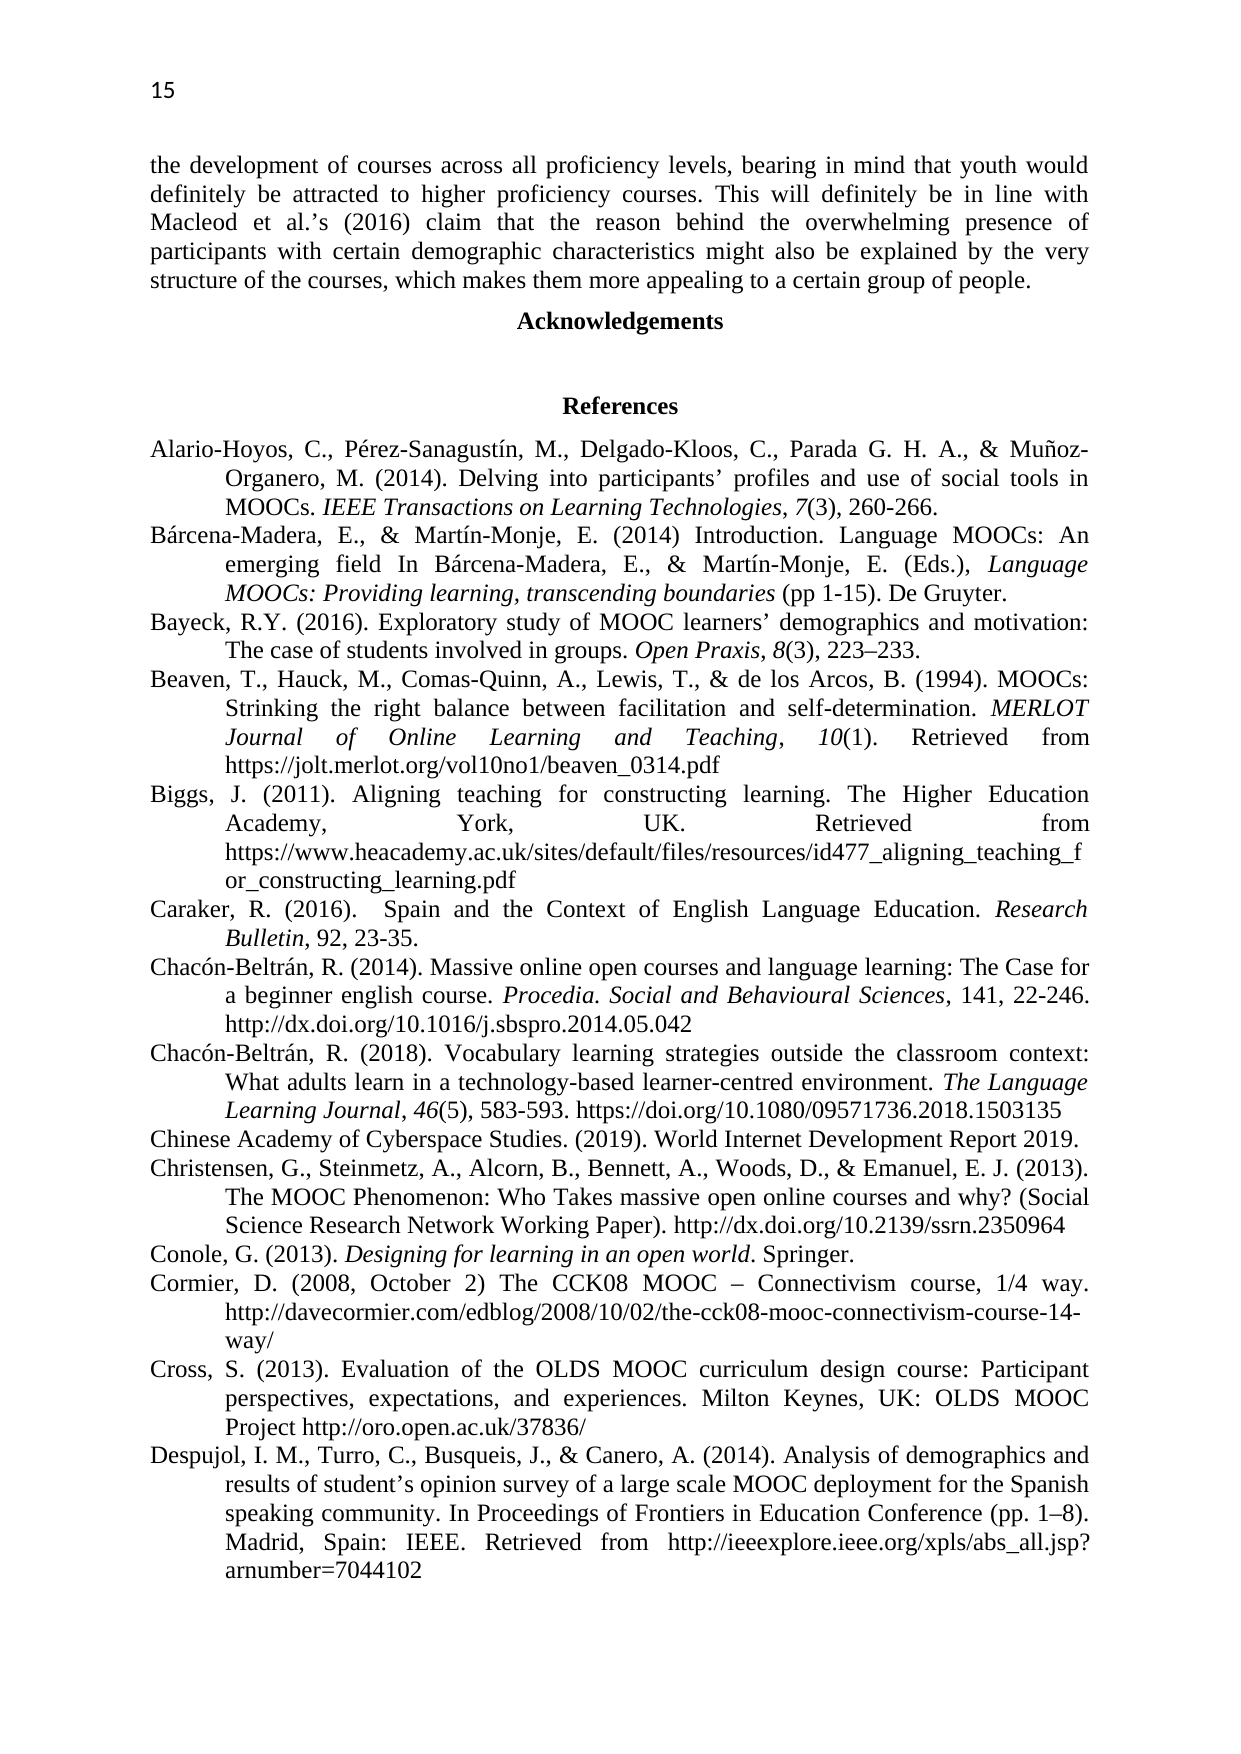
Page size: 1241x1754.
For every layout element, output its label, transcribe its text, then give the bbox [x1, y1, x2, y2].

list Chacón-Beltrán, R. (2014). Massive online open courses and language learning: The Case for a beginner english course. Procedia. Social and Behavioural Sciences, 141, 22-246. http://dx.doi.org/10.1016/j.sbspro.2014.05.042 [150, 952, 1090, 1038]
list Chacón-Beltrán, R. (2018). Vocabulary learning strategies outside the classroom context: What adults learn in a technology-based learner-centred environment. The Language Learning Journal, 46(5), 583-593. https://doi.org/10.1080/09571736.2018.1503135 [150, 1038, 1090, 1124]
list Conole, G. (2013). Designing for learning in an open world. Springer. [150, 1239, 1090, 1268]
list Bárcena-Madera, E., & Martín-Monje, E. (2014) Introduction. Language MOOCs: An emerging field In Bárcena-Madera, E., & Martín-Monje, E. (Eds.), Language MOOCs: Providing learning, transcending boundaries (pp 1-15). De Gruyter. [150, 520, 1090, 607]
subtitle Acknowledgements [150, 306, 1090, 335]
list Cross, S. (2013). Evaluation of the OLDS MOOC curriculum design course: Participant perspectives, expectations, and experiences. Milton Keynes, UK: OLDS MOOC Project http://oro.open.ac.uk/37836/ [150, 1354, 1090, 1440]
list Caraker, R. (2016). Spain and the Context of English Language Education. Research Bulletin, 92, 23-35. [150, 894, 1090, 952]
list Christensen, G., Steinmetz, A., Alcorn, B., Bennett, A., Woods, D., & Emanuel, E. J. (2013). The MOOC Phenomenon: Who Takes massive open online courses and why? (Social Science Research Network Working Paper). http://dx.doi.org/10.2139/ssrn.2350964 [150, 1153, 1090, 1239]
list Bayeck, R.Y. (2016). Exploratory study of MOOC learners’ demographics and motivation: The case of students involved in groups. Open Praxis, 8(3), 223–233. [150, 607, 1090, 664]
list Beaven, T., Hauck, M., Comas-Quinn, A., Lewis, T., & de los Arcos, B. (1994). MOOCs: Strinking the right balance between facilitation and self-determination. MERLOT Journal of Online Learning and Teaching, 10(1). Retrieved from https://jolt.merlot.org/vol10no1/beaven_0314.pdf [150, 664, 1090, 779]
list Biggs, J. (2011). Aligning teaching for constructing learning. The Higher Education Academy, York, UK. Retrieved from https://www.heacademy.ac.uk/sites/default/files/resources/id477_aligning_teaching_for_constructing_learning.pdf [150, 779, 1090, 894]
list Cormier, D. (2008, October 2) The CCK08 MOOC – Connectivism course, 1/4 way. http://davecormier.com/edblog/2008/10/02/the-cck08-mooc-connectivism-course-14-way/ [150, 1268, 1090, 1354]
subtitle References [150, 391, 1090, 419]
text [150, 150, 1090, 294]
list Despujol, I. M., Turro, C., Busqueis, J., & Canero, A. (2014). Analysis of demographics and results of student’s opinion survey of a large scale MOOC deployment for the Spanish speaking community. In Proceedings of Frontiers in Education Conference (pp. 1–8). Madrid, Spain: IEEE. Retrieved from http://ieeexplore.ieee.org/xpls/abs_all.jsp?arnumber=7044102 [150, 1440, 1090, 1584]
list Alario-Hoyos, C., Pérez-Sanagustín, M., Delgado-Kloos, C., Parada G. H. A., & Muñoz-Organero, M. (2014). Delving into participants’ profiles and use of social tools in MOOCs. IEEE Transactions on Learning Technologies, 7(3), 260-266. [150, 434, 1090, 520]
list Chinese Academy of Cyberspace Studies. (2019). World Internet Development Report 2019. [150, 1124, 1090, 1153]
